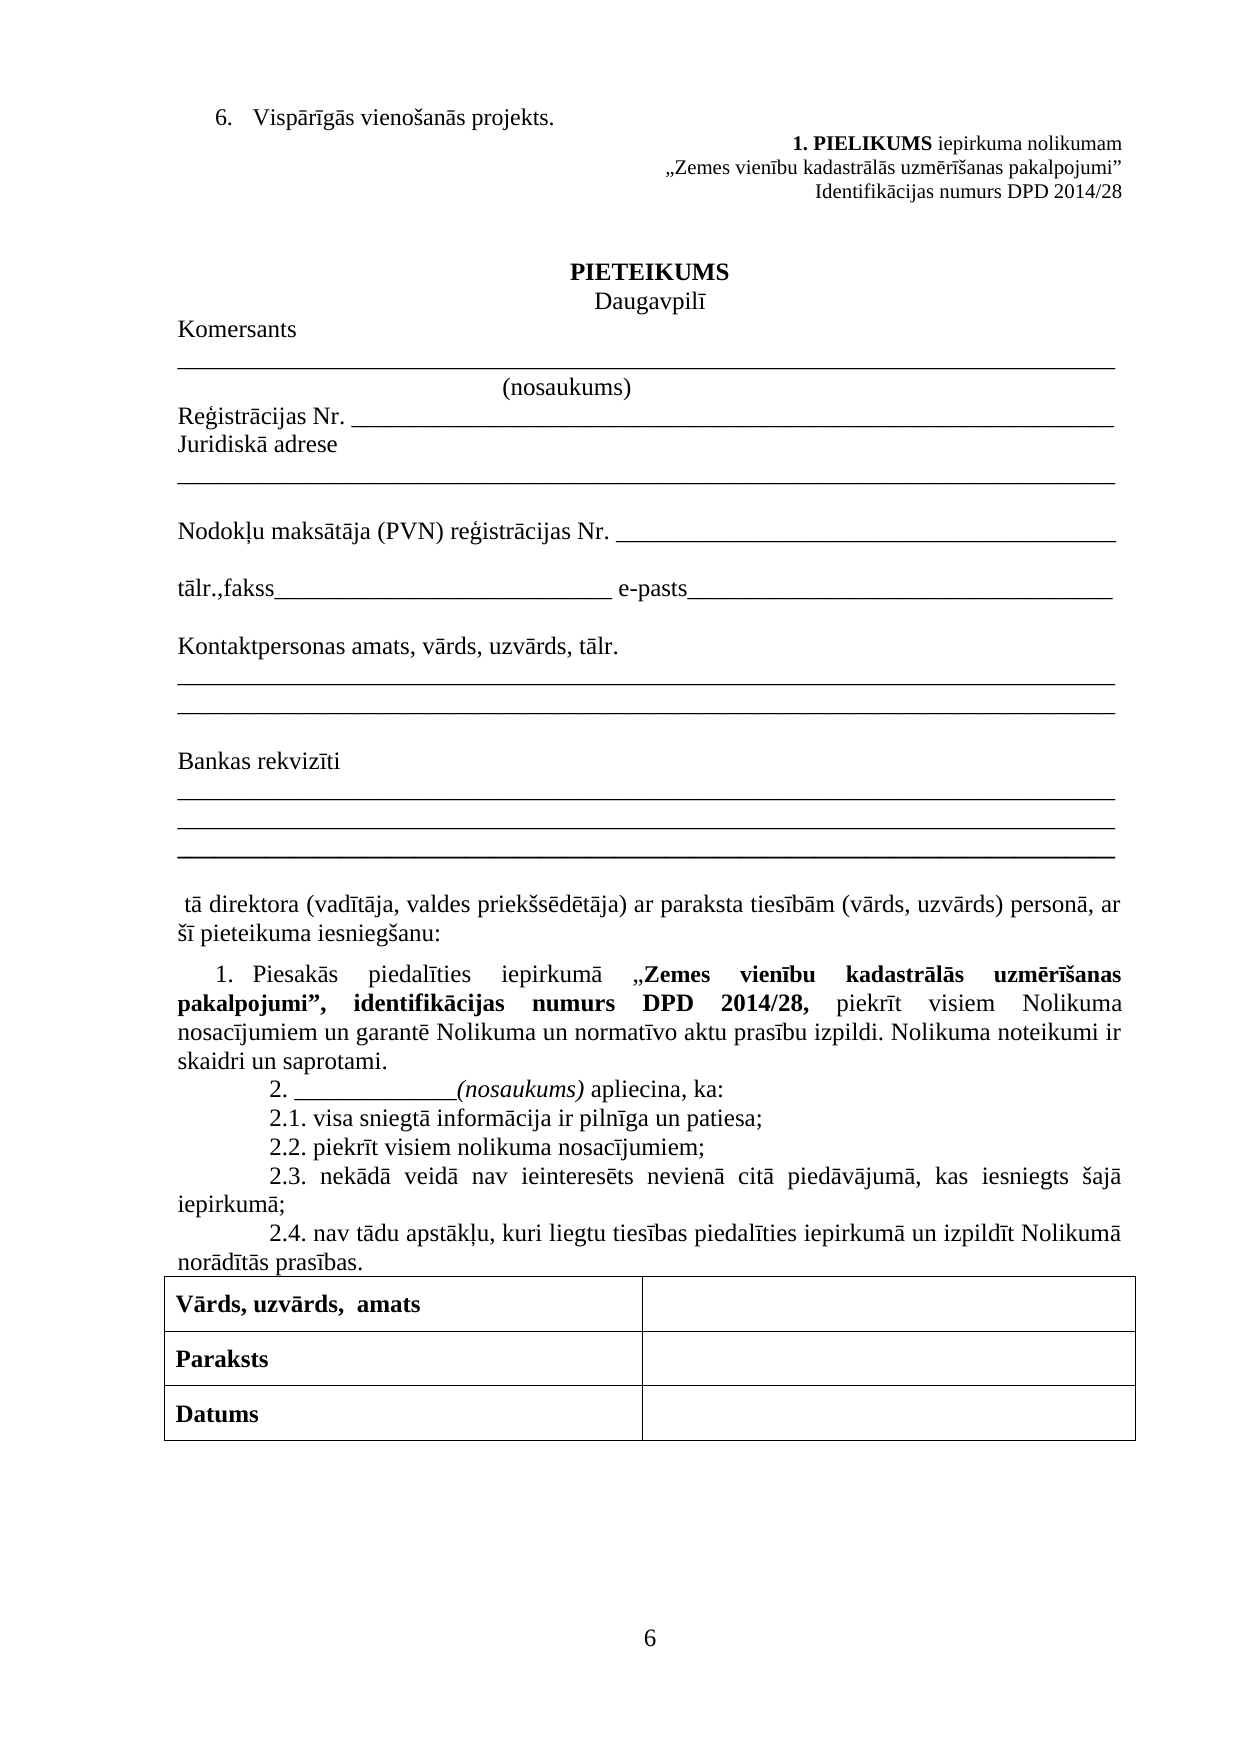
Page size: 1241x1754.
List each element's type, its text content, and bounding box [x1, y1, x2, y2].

text ___________________________________________________________________________ [177, 343, 1122, 372]
text 2.3. nekādā veidā nav ieinteresēts nevienā citā piedāvājumā, kas iesniegts šajā iepirkumā; [177, 1161, 1122, 1218]
text ___________________________________________________________________________ [177, 832, 1122, 861]
text 1. Pielikums iepirkuma nolikumam [177, 131, 1122, 155]
text 2.1. visa sniegtā informācija ir pilnīga un patiesa; [177, 1103, 1122, 1132]
text Kontaktpersonas amats, vārds, uzvārds, tālr. [177, 631, 1122, 659]
text PIETEIKUMS [177, 257, 1122, 286]
text ___________________________________________________________________________ [177, 659, 1122, 688]
text Daugavpilī [177, 286, 1122, 314]
text ___________________________________________________________________________ [177, 688, 1122, 717]
text tālr.,fakss___________________________ e-pasts__________________________________ [177, 573, 1122, 602]
list Piesakās piedalīties iepirkumā „Zemes vienību kadastrālās uzmērīšanas pakalpojumi”, identifikācijas numurs DPD 2014/28, piekrīt visiem Nolikuma nosacījumiem un garantē Nolikuma un normatīvo aktu prasību izpildi. Nolikuma noteikumi ir skaidri un saprotami. [177, 959, 1122, 1074]
text Nodokļu maksātāja (PVN) reģistrācijas Nr. ________________________________________ [177, 516, 1122, 544]
subtitle „Zemes vienību kadastrālās uzmērīšanas pakalpojumi” Identifikācijas numurs DPD 2014/28 [177, 155, 1122, 203]
text 2. _____________(nosaukums) apliecina, ka: [177, 1074, 1122, 1103]
text Reģistrācijas Nr. _____________________________________________________________ [177, 401, 1122, 429]
text Bankas rekvizīti ______________________________________________________________________________________________________________________________________________________ [177, 746, 1122, 832]
table_cell [643, 1332, 1135, 1385]
text Komersants [177, 314, 1122, 343]
table_header [643, 1277, 1135, 1331]
table_cell Datums [165, 1386, 642, 1440]
text 2.2. piekrīt visiem nolikuma nosacījumiem; [177, 1132, 1122, 1161]
table_cell [643, 1386, 1135, 1440]
table_header Vārds, uzvārds, amats [165, 1277, 642, 1331]
text tā direktora (vadītāja, valdes priekšsēdētāja) ar paraksta tiesībām (vārds, uzvārds) personā, ar šī pieteikuma iesniegšanu: [177, 889, 1122, 947]
text 2.4. nav tādu apstākļu, kuri liegtu tiesības piedalīties iepirkumā un izpildīt Nolikumā norādītās prasības. [177, 1218, 1122, 1276]
table_cell Paraksts [165, 1332, 642, 1385]
text (nosaukums) [177, 372, 1122, 401]
text Juridiskā adrese ___________________________________________________________________________ [177, 429, 1122, 487]
list Vispārīgās vienošanās projekts. [215, 103, 1122, 131]
